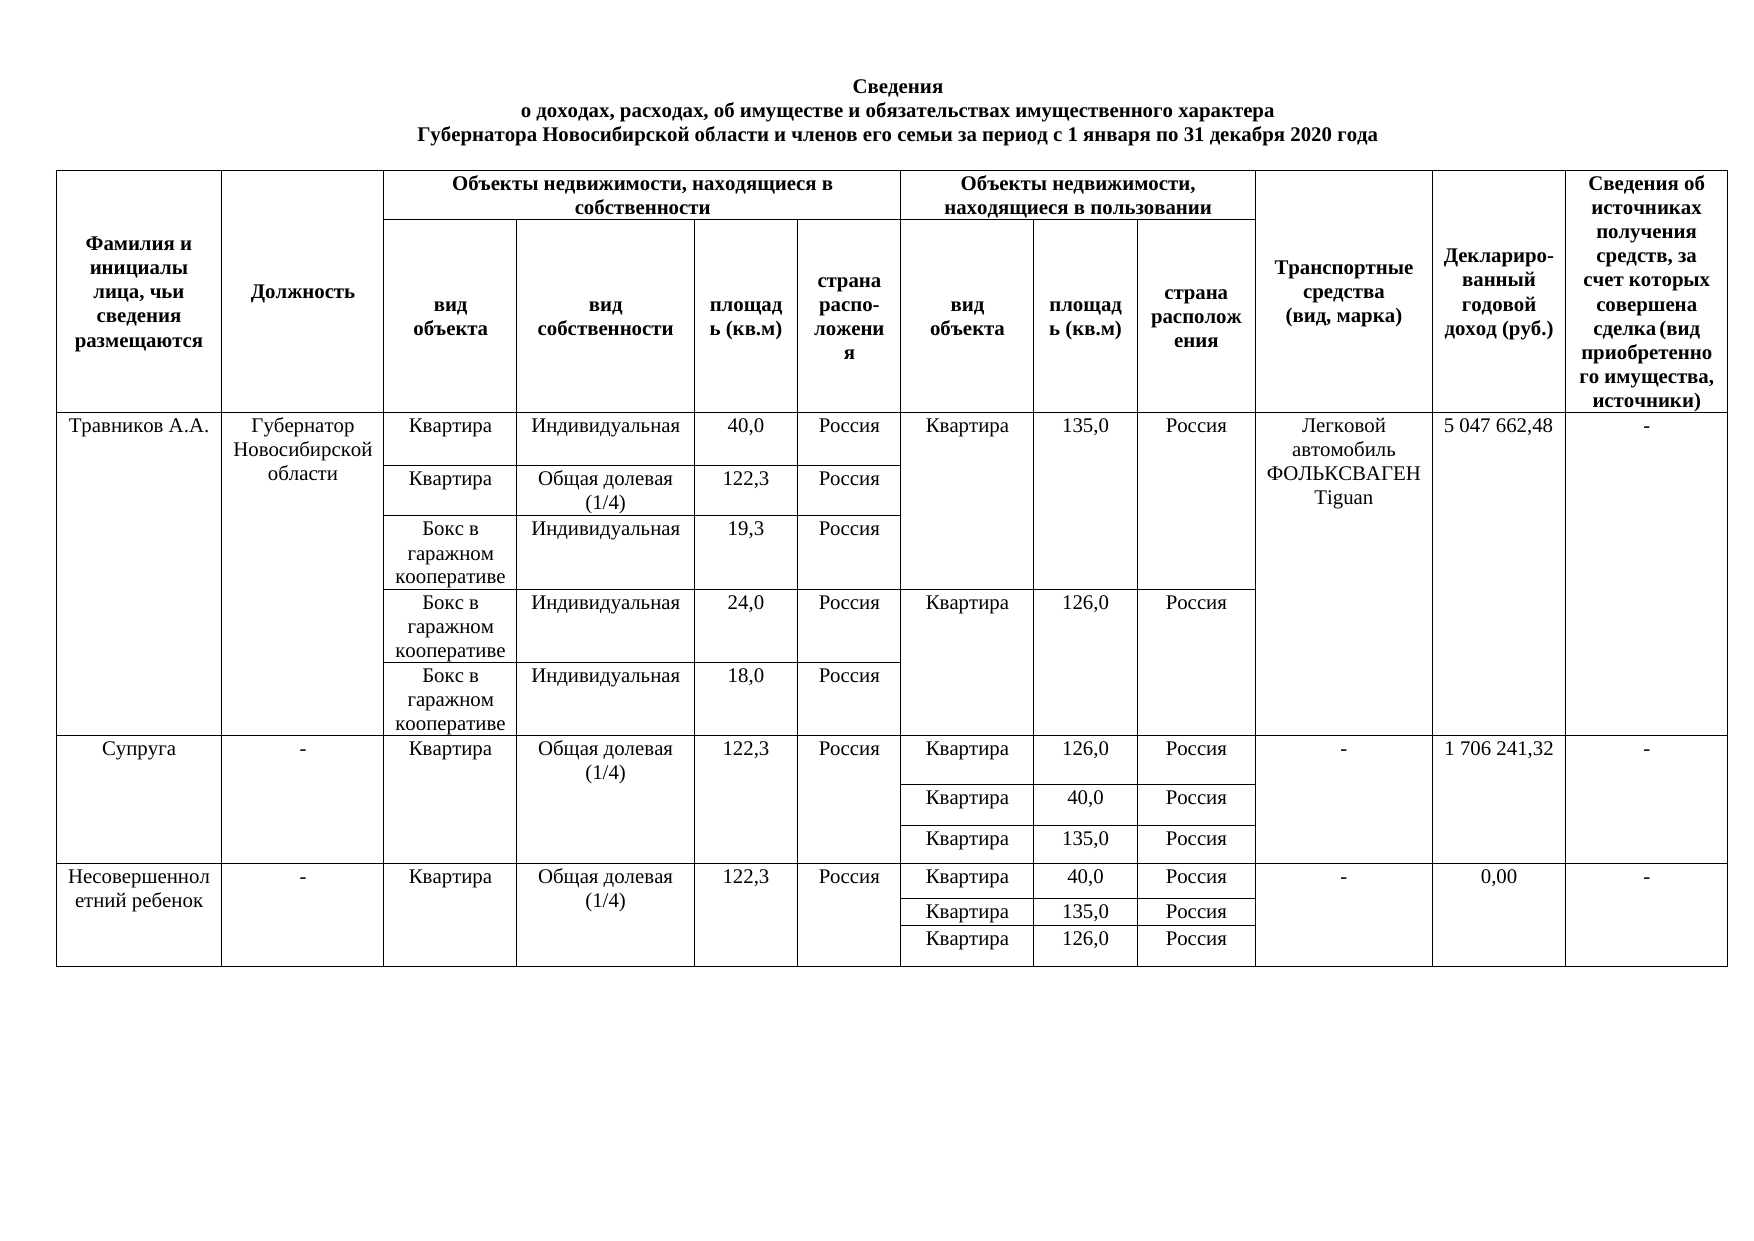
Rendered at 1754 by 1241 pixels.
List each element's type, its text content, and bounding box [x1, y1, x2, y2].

table_cell Квартира [901, 899, 1033, 925]
text о доходах, расходах, об имуществе и обязательствах имущественного характера [89, 98, 1707, 122]
table_cell страна распо-ложения [798, 220, 900, 412]
table_header Объекты недвижимости, находящиеся в пользовании [901, 171, 1255, 219]
table_cell - [1566, 413, 1727, 735]
table_cell Россия [1138, 864, 1255, 898]
table_cell 40,0 [695, 413, 797, 464]
table_cell Квартира [901, 785, 1033, 825]
table_cell Россия [798, 590, 900, 662]
table_cell вид объекта [384, 220, 516, 412]
table_cell Индивидуальная [517, 590, 694, 662]
table_cell Квартира [384, 413, 516, 464]
table_header Деклариро-ванный годовой доход (руб.) [1433, 171, 1565, 412]
table_header Объекты недвижимости, находящиеся в собственности [384, 171, 900, 219]
table_cell Россия [798, 736, 900, 863]
table_cell Россия [798, 663, 900, 735]
table_cell 0,00 [1433, 864, 1565, 966]
table_cell Квартира [901, 736, 1033, 784]
table_cell Индивидуальная [517, 663, 694, 735]
table_cell - [1256, 736, 1432, 863]
table_cell Индивидуальная [517, 413, 694, 464]
table_cell Россия [1138, 736, 1255, 784]
table_cell Общая долевая (1/4) [517, 736, 694, 863]
table_cell 19,3 [695, 516, 797, 588]
table_cell - [1566, 864, 1727, 966]
table_cell 40,0 [1034, 785, 1137, 825]
table_cell Россия [1138, 826, 1255, 863]
table_cell Легковой автомобиль ФОЛЬКСВАГЕН Tiguan [1256, 413, 1432, 735]
table_cell - [222, 736, 383, 863]
table_cell 126,0 [1034, 590, 1137, 735]
table_cell вид объекта [901, 220, 1033, 412]
table_cell Несовершеннолетний ребенок [57, 864, 221, 966]
table_cell Общая долевая (1/4) [517, 864, 694, 966]
table_cell Россия [1138, 413, 1255, 588]
table_cell 135,0 [1034, 899, 1137, 925]
table_cell Бокс в гаражном кооперативе [384, 590, 516, 662]
table_cell - [1566, 736, 1727, 863]
table_cell Россия [798, 516, 900, 588]
table_cell Квартира [384, 864, 516, 966]
table_cell Россия [798, 466, 900, 515]
table_cell 122,3 [695, 466, 797, 515]
table_cell Общая долевая (1/4) [517, 466, 694, 515]
table_cell 122,3 [695, 864, 797, 966]
table_cell Россия [1138, 899, 1255, 925]
table_cell Квартира [901, 590, 1033, 735]
table_cell Квартира [901, 926, 1033, 966]
table_cell Квартира [384, 466, 516, 515]
table_cell 135,0 [1034, 826, 1137, 863]
table_cell Бокс в гаражном кооперативе [384, 516, 516, 588]
text Сведения [89, 74, 1707, 98]
table_cell 18,0 [695, 663, 797, 735]
text Губернатора Новосибирской области и членов его семьи за период с 1 января по 31 декабря 2020 года [89, 122, 1707, 146]
table_cell - [1256, 864, 1432, 966]
table_cell 1 706 241,32 [1433, 736, 1565, 863]
table_cell 126,0 [1034, 926, 1137, 966]
table_cell Россия [1138, 785, 1255, 825]
table_cell Квартира [901, 413, 1033, 588]
table_cell Индивидуальная [517, 516, 694, 588]
table_header Сведения об источниках получения средств, за счет которых совершена сделка (вид приобретенного имущества, источники) [1566, 171, 1727, 412]
table_cell Россия [1138, 590, 1255, 735]
table_header Фамилия и инициалы лица, чьи сведения размещаются [57, 171, 221, 412]
table_cell 135,0 [1034, 413, 1137, 588]
table_cell Россия [798, 864, 900, 966]
table_cell Россия [1138, 926, 1255, 966]
table_cell Губернатор Новосибирской области [222, 413, 383, 735]
table_cell - [222, 864, 383, 966]
table_cell 126,0 [1034, 736, 1137, 784]
table_header Транспортные средства (вид, марка) [1256, 171, 1432, 412]
table_cell 40,0 [1034, 864, 1137, 898]
table_cell 122,3 [695, 736, 797, 863]
table_cell страна расположения [1138, 220, 1255, 412]
table_cell Супруга [57, 736, 221, 863]
table_cell 5 047 662,48 [1433, 413, 1565, 735]
table_cell Россия [798, 413, 900, 464]
table_cell Травников А.А. [57, 413, 221, 735]
table_cell вид собственности [517, 220, 694, 412]
table_header Должность [222, 171, 383, 412]
table_cell Квартира [901, 864, 1033, 898]
table_cell Бокс в гаражном кооперативе [384, 663, 516, 735]
table_cell Квартира [384, 736, 516, 863]
table_cell Квартира [901, 826, 1033, 863]
table_cell 24,0 [695, 590, 797, 662]
table_cell площадь (кв.м) [695, 220, 797, 412]
table_cell площадь (кв.м) [1034, 220, 1137, 412]
